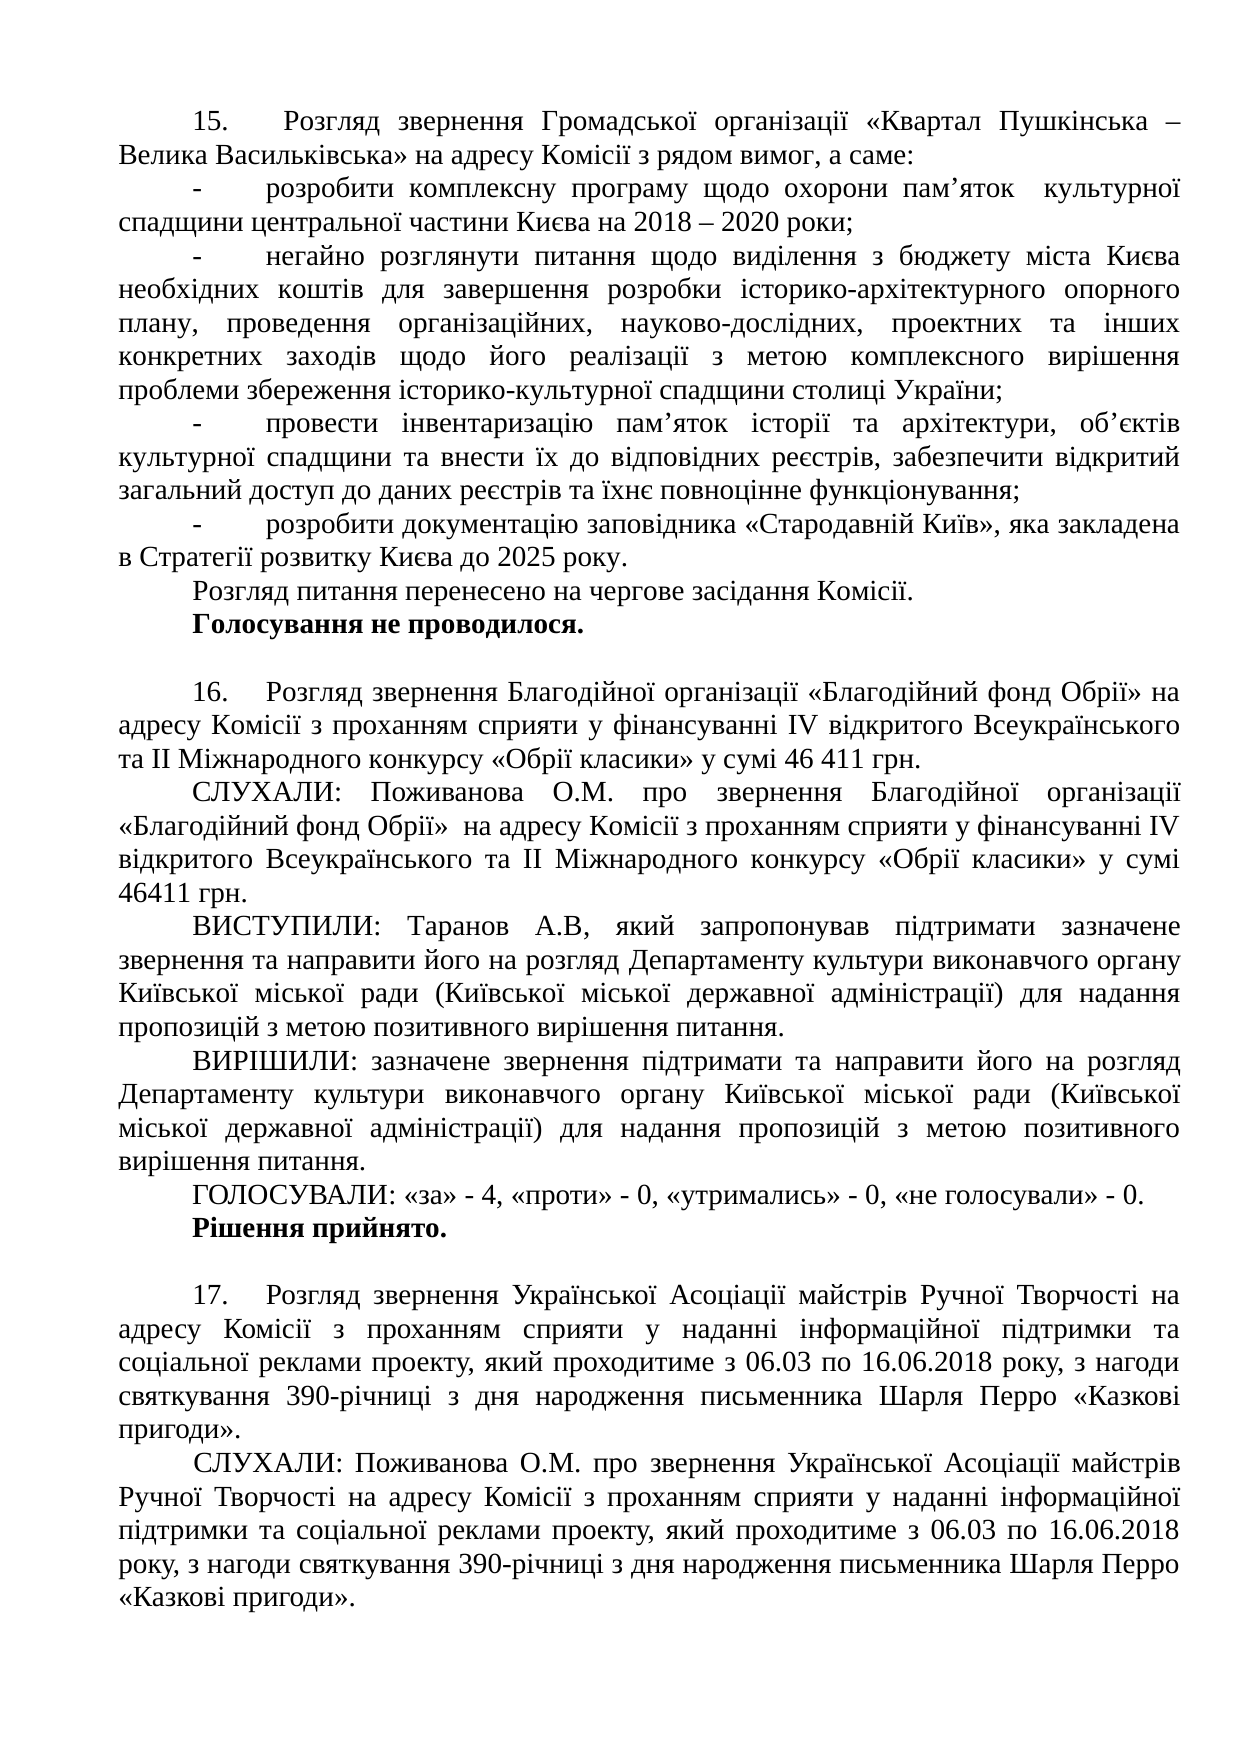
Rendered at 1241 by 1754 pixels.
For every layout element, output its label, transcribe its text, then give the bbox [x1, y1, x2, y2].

text ВИСТУПИЛИ: Таранов А.В, який запропонував підтримати зазначене звернення та направити його на розгляд Департаменту культури виконавчого органу Київської міської ради (Київської міської державної адміністрації) для надання пропозицій з метою позитивного вирішення питання. [118, 908, 1181, 1043]
text ВИРІШИЛИ: зазначене звернення підтримати та направити його на розгляд Департаменту культури виконавчого органу Київської міської ради (Київської міської державної адміністрації) для надання пропозицій з метою позитивного вирішення питання. [118, 1043, 1181, 1177]
list Розгляд звернення Громадської організації «Квартал Пушкінська – Велика Васильківська» на адресу Комісії з рядом вимог, а саме: [118, 103, 1181, 171]
list Розгляд питання перенесено на чергове засідання Комісії. [118, 573, 1181, 607]
list провести інвентаризацію пам’яток історії та архітектури, об’єктів культурної спадщини та внести їх до відповідних реєстрів, забезпечити відкритий загальний доступ до даних реєстрів та їхнє повноцінне функціонування; [118, 405, 1181, 506]
text СЛУХАЛИ: Поживанова О.М. про звернення Благодійної організації «Благодійний фонд Обрії» на адресу Комісії з проханням сприяти у фінансуванні IV відкритого Всеукраїнського та II Міжнародного конкурсу «Обрії класики» у сумі 46411 грн. [118, 774, 1181, 908]
text 16. Розгляд звернення Благодійної організації «Благодійний фонд Обрії» на адресу Комісії з проханням сприяти у фінансуванні IV відкритого Всеукраїнського та II Міжнародного конкурсу «Обрії класики» у сумі 46 411 грн. [118, 674, 1181, 774]
list Голосування не проводилося. [118, 607, 1181, 640]
list негайно розглянути питання щодо виділення з бюджету міста Києва необхідних коштів для завершення розробки історико-архітектурного опорного плану, проведення організаційних, науково-дослідних, проектних та інших конкретних заходів щодо його реалізації з метою комплексного вирішення проблеми збереження історико-культурної спадщини столиці України; [118, 238, 1181, 405]
text Рішення прийнято. [118, 1210, 1181, 1244]
list Розгляд звернення Української Асоціації майстрів Ручної Творчості на адресу Комісії з проханням сприяти у наданні інформаційної підтримки та соціальної реклами проекту, який проходитиме з 06.03 по 16.06.2018 року, з нагоди святкування 390-річниці з дня народження письменника Шарля Перро «Казкові пригоди». [118, 1277, 1181, 1445]
list СЛУХАЛИ: Поживанова О.М. про звернення Української Асоціації майстрів Ручної Творчості на адресу Комісії з проханням сприяти у наданні інформаційної підтримки та соціальної реклами проекту, який проходитиме з 06.03 по 16.06.2018 року, з нагоди святкування 390-річниці з дня народження письменника Шарля Перро «Казкові пригоди». [118, 1445, 1181, 1613]
list розробити комплексну програму щодо охорони пам’яток культурної спадщини центральної частини Києва на 2018 – 2020 роки; [118, 171, 1181, 238]
list розробити документацію заповідника «Стародавній Київ», яка закладена в Стратегії розвитку Києва до 2025 року. [118, 506, 1181, 573]
text ГОЛОСУВАЛИ: «за» - 4, «проти» - 0, «утримались» - 0, «не голосували» - 0. [118, 1177, 1181, 1210]
